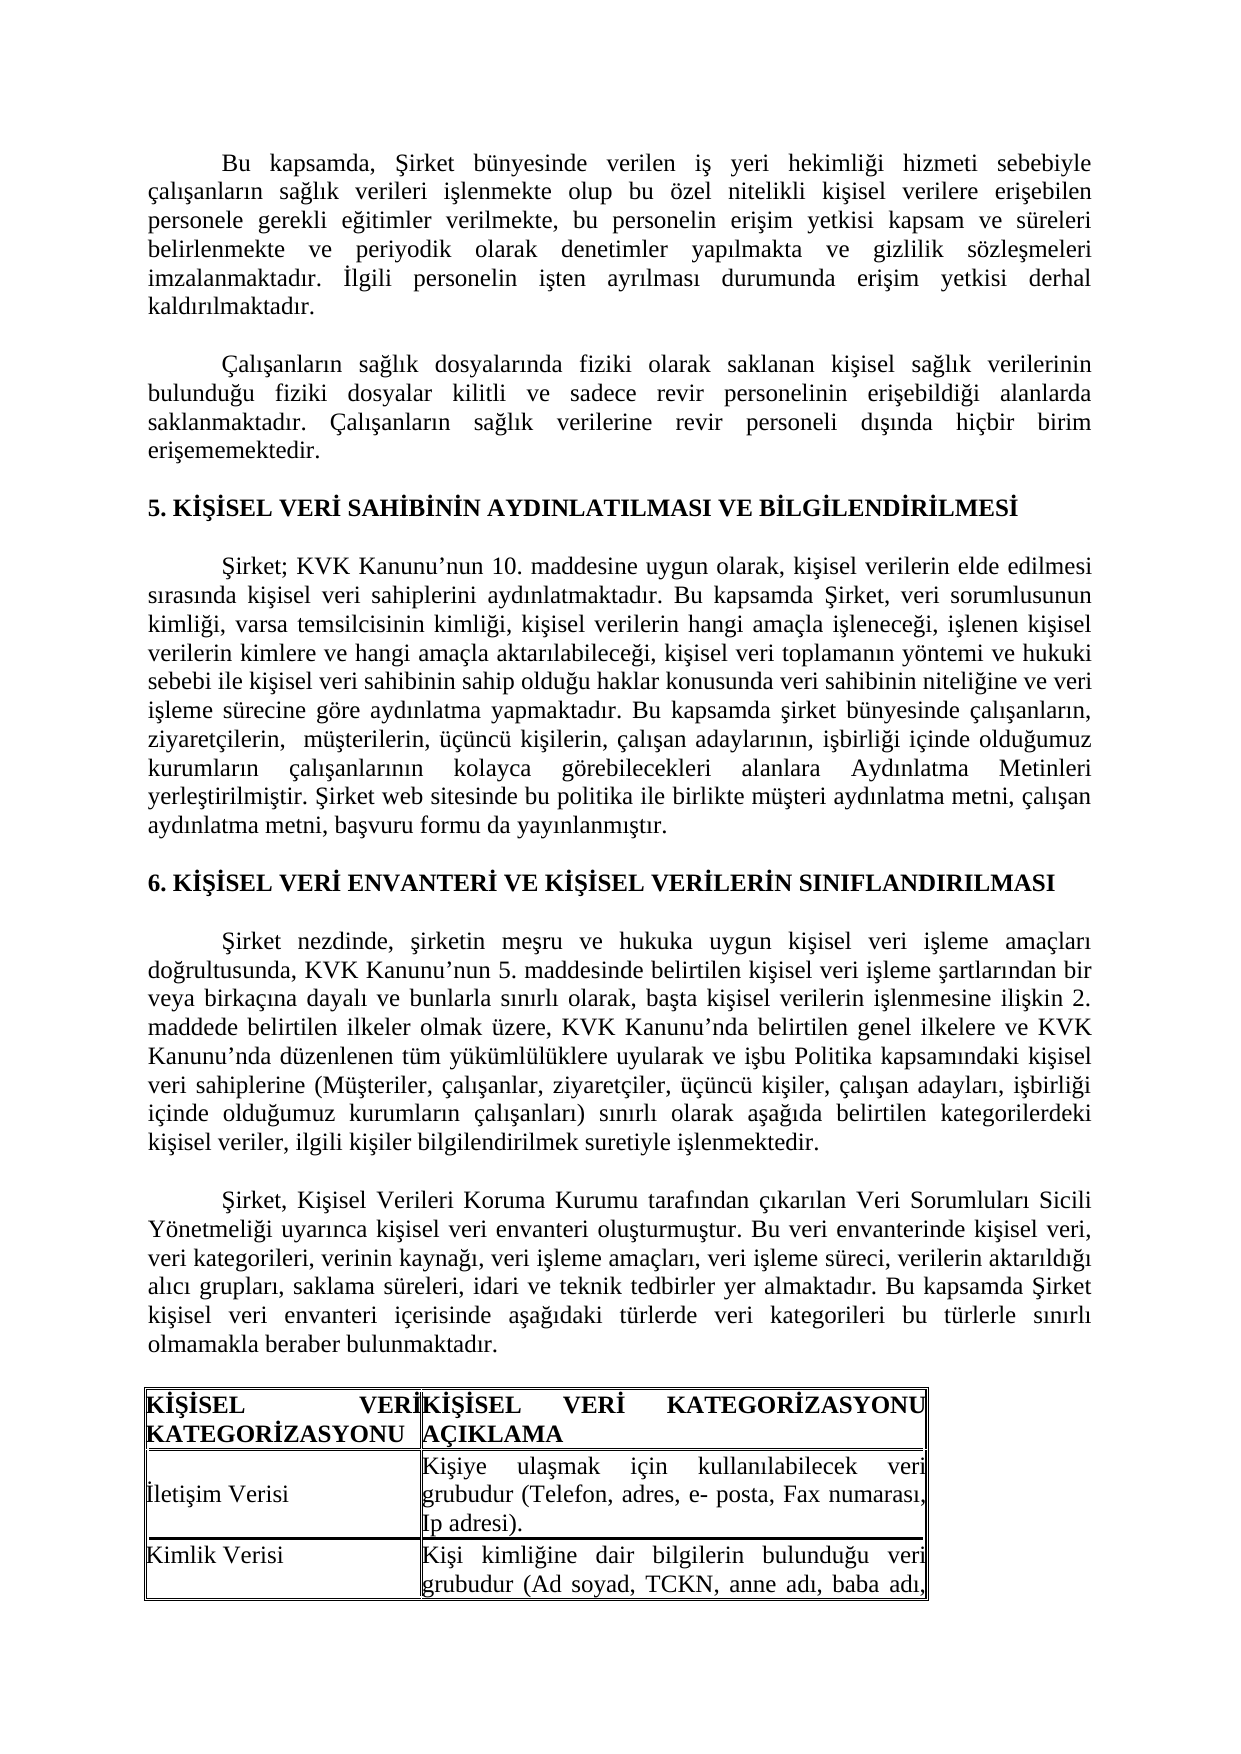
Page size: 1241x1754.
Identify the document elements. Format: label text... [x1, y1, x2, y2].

text Şirket; KVK Kanunu’nun 10. maddesine uygun olarak, kişisel verilerin elde edilmesi sırasında kişisel veri sahiplerini aydınlatmaktadır. Bu kapsamda Şirket, veri sorumlusunun kimliği, varsa temsilcisinin kimliği, kişisel verilerin hangi amaçla işleneceği, işlenen kişisel verilerin kimlere ve hangi amaçla aktarılabileceği, kişisel veri toplamanın yöntemi ve hukuki sebebi ile kişisel veri sahibinin sahip olduğu haklar konusunda veri sahibinin niteliğine ve veri işleme sürecine göre aydınlatma yapmaktadır. Bu kapsamda şirket bünyesinde çalışanların, ziyaretçilerin, müşterilerin, üçüncü kişilerin, çalışan adaylarının, işbirliği içinde olduğumuz kurumların çalışanlarının kolayca görebilecekleri alanlara Aydınlatma Metinleri yerleştirilmiştir. Şirket web sitesinde bu politika ile birlikte müşteri aydınlatma metni, çalışan aydınlatma metni, başvuru formu da yayınlanmıştır. [148, 551, 1093, 839]
table_header KİŞİSEL VERİ KATEGORİZASYONU [147, 1390, 422, 1447]
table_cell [422, 1537, 925, 1598]
text Bu kapsamda, Şirket bünyesinde verilen iş yeri hekimliği hizmeti sebebiyle çalışanların sağlık verileri işlenmekte olup bu özel nitelikli kişisel verilere erişebilen personele gerekli eğitimler verilmekte, bu personelin erişim yetkisi kapsam ve süreleri belirlenmekte ve periyodik olarak denetimler yapılmakta ve gizlilik sözleşmeleri imzalanmaktadır. İlgili personelin işten ayrılması durumunda erişim yetkisi derhal kaldırılmaktadır. [148, 148, 1093, 320]
text Şirket, Kişisel Verileri Koruma Kurumu tarafından çıkarılan Veri Sorumluları Sicili Yönetmeliği uyarınca kişisel veri envanteri oluşturmuştur. Bu veri envanterinde kişisel veri, veri kategorileri, verinin kaynağı, veri işleme amaçları, veri işleme süreci, verilerin aktarıldığı alıcı grupları, saklama süreleri, idari ve teknik tedbirler yer almaktadır. Bu kapsamda Şirket kişisel veri envanteri içerisinde aşağıdaki türlerde veri kategorileri bu türlerle sınırlı olmamakla beraber bulunmaktadır. [148, 1185, 1093, 1358]
table_header KİŞİSEL VERİ KATEGORİZASYONU AÇIKLAMA [422, 1390, 925, 1447]
table_cell Kişiye ulaşmak için kullanılabilecek veri grubudur (Telefon, adres, e- posta, Fax numarası, Ip adresi). [423, 1448, 926, 1537]
text 6. KİŞİSEL VERİ ENVANTERİ VE KİŞİSEL VERİLERİN SINIFLANDIRILMASI [148, 868, 1093, 897]
table_cell Kimlik Verisi [147, 1537, 422, 1598]
text Şirket nezdinde, şirketin meşru ve hukuka uygun kişisel veri işleme amaçları doğrultusunda, KVK Kanunu’nun 5. maddesinde belirtilen kişisel veri işleme şartlarından bir veya birkaçına dayalı ve bunlarla sınırlı olarak, başta kişisel verilerin işlenmesine ilişkin 2. maddede belirtilen ilkeler olmak üzere, KVK Kanunu’nda belirtilen genel ilkelere ve KVK Kanunu’nda düzenlenen tüm yükümlülüklere uyularak ve işbu Politika kapsamındaki kişisel veri sahiplerine (Müşteriler, çalışanlar, ziyaretçiler, üçüncü kişiler, çalışan adayları, işbirliği içinde olduğumuz kurumların çalışanları) sınırlı olarak aşağıda belirtilen kategorilerdeki kişisel veriler, ilgili kişiler bilgilendirilmek suretiyle işlenmektedir. [148, 926, 1093, 1156]
text 5. KİŞİSEL VERİ SAHİBİNİN AYDINLATILMASI VE BİLGİLENDİRİLMESİ [148, 493, 1093, 522]
text Çalışanların sağlık dosyalarında fiziki olarak saklanan kişisel sağlık verilerinin bulunduğu fiziki dosyalar kilitli ve sadece revir personelinin erişebildiği alanlarda saklanmaktadır. Çalışanların sağlık verilerine revir personeli dışında hiçbir birim erişememektedir. [148, 349, 1093, 464]
table_cell İletişim Verisi [147, 1448, 420, 1537]
